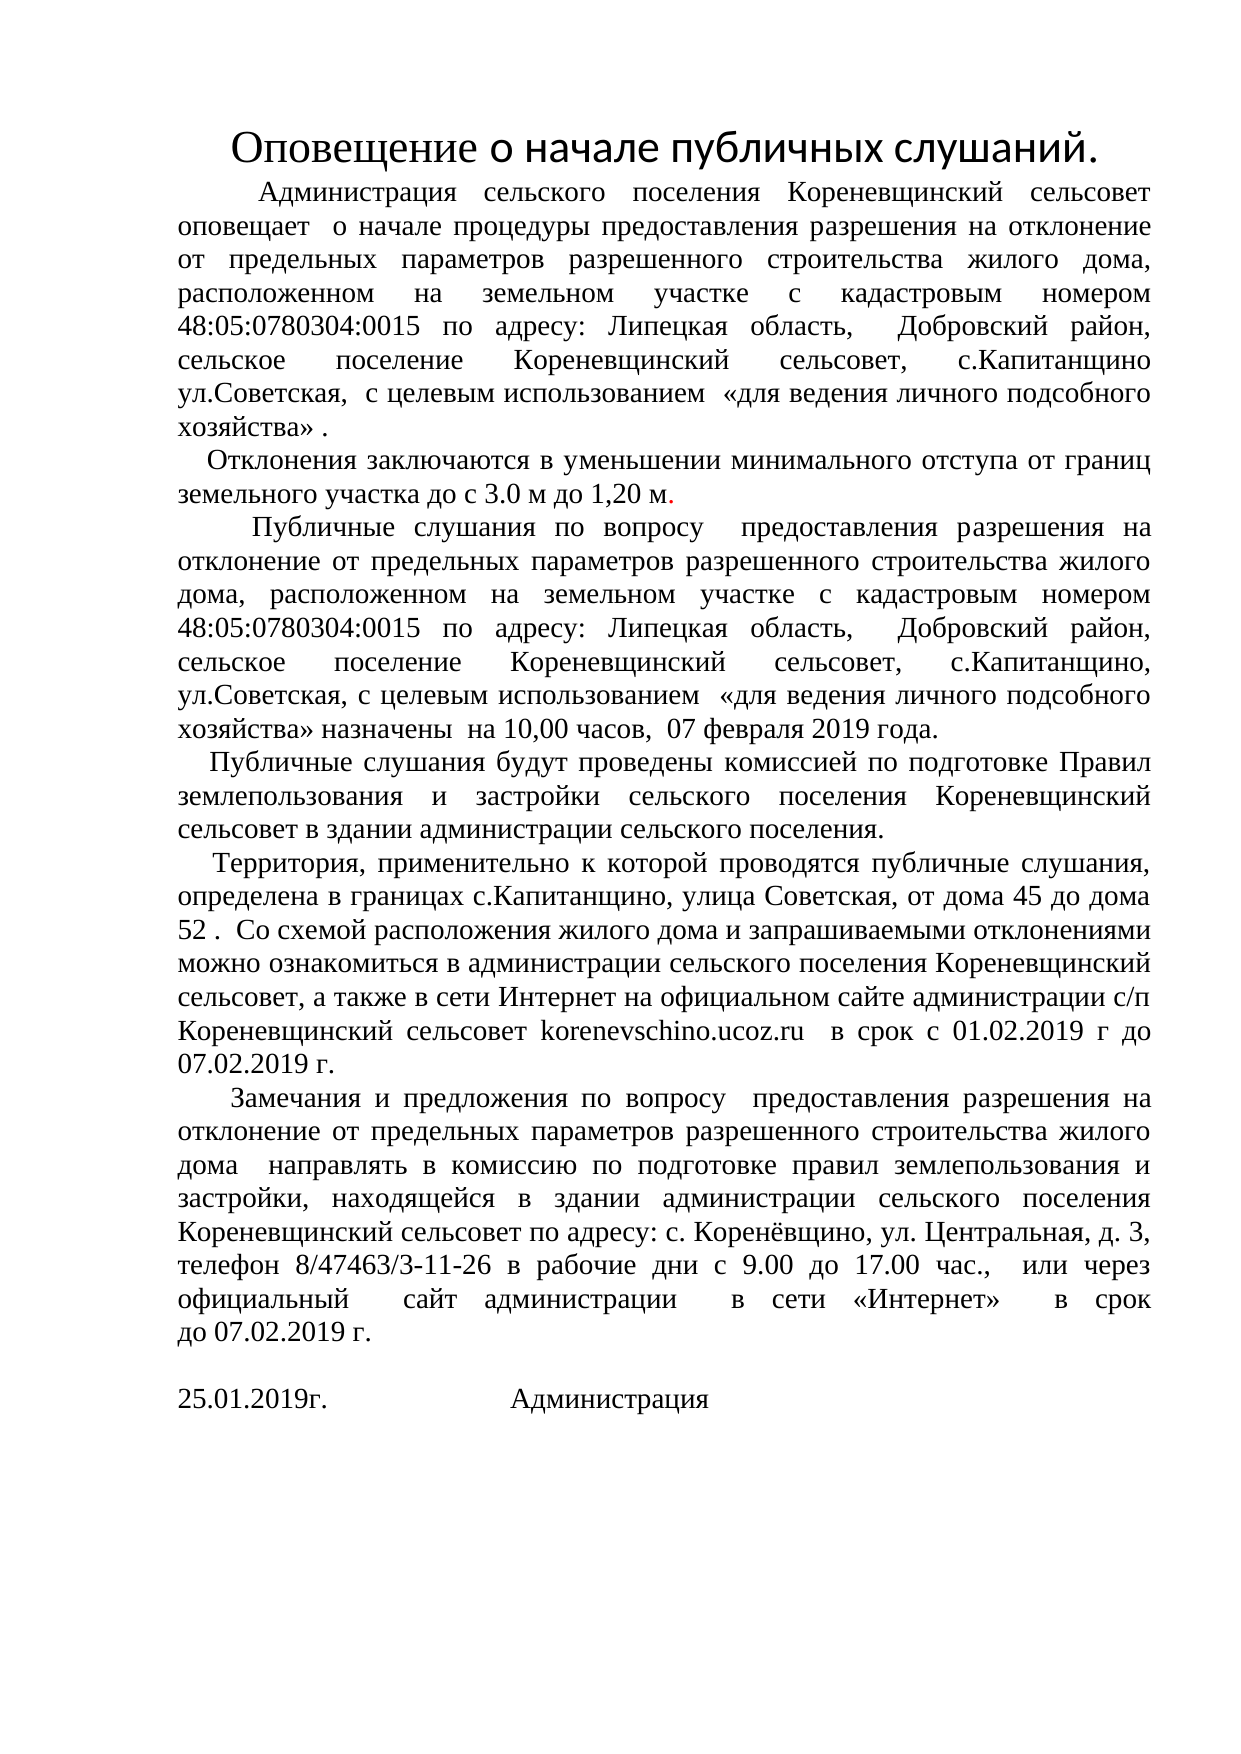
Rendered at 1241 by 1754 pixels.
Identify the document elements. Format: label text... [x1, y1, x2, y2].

text Замечания и предложения по вопросу предоставления разрешения на отклонение от предельных параметров разрешенного строительства жилого дома направлять в комиссию по подготовке правил землепользования и застройки, находящейся в здании администрации сельского поселения Кореневщинский сельсовет по адресу: с. Коренёвщино, ул. Центральная, д. 3, телефон 8/47463/3-11-26 в рабочие дни с 9.00 до 17.00 час., или через официальный сайт администрации в сети «Интернет» в срок до 07.02.2019 г. [177, 1080, 1152, 1348]
text Публичные слушания по вопросу предоставления разрешения на отклонение от предельных параметров разрешенного строительства жилого дома, расположенном на земельном участке с кадастровым номером 48:05:0780304:0015 по адресу: Липецкая область, Добровский район, сельское поселение Кореневщинский сельсовет, с.Капитанщино, ул.Советская, с целевым использованием «для ведения личного подсобного хозяйства» назначены на 10,00 часов, 07 февраля 2019 года. [177, 509, 1152, 744]
text Публичные слушания будут проведены комиссией по подготовке Правил землепользования и застройки сельского поселения Кореневщинский сельсовет в здании администрации сельского поселения. [177, 744, 1152, 845]
text Отклонения заключаются в уменьшении минимального отступа от границ земельного участка до с 3.0 м до 1,20 м. [177, 442, 1152, 509]
text Территория, применительно к которой проводятся публичные слушания, определена в границах с.Капитанщино, улица Советская, от дома 45 до дома 52 . Со схемой расположения жилого дома и запрашиваемыми отклонениями можно ознакомиться в администрации сельского поселения Кореневщинский сельсовет, а также в сети Интернет на официальном сайте администрации с/п Кореневщинский сельсовет korenevschino.ucoz.ru в срок с 01.02.2019 г до 07.02.2019 г. [177, 845, 1152, 1080]
text Администрация сельского поселения Кореневщинский сельсовет оповещает о начале процедуры предоставления разрешения на отклонение от предельных параметров разрешенного строительства жилого дома, расположенном на земельном участке с кадастровым номером 48:05:0780304:0015 по адресу: Липецкая область, Добровский район, сельское поселение Кореневщинский сельсовет, с.Капитанщино ул.Советская, с целевым использованием «для ведения личного подсобного хозяйства» . [177, 174, 1152, 442]
text 25.01.2019г. Администрация [177, 1382, 1152, 1415]
text Оповещение о начале публичных слушаний. [177, 118, 1152, 174]
